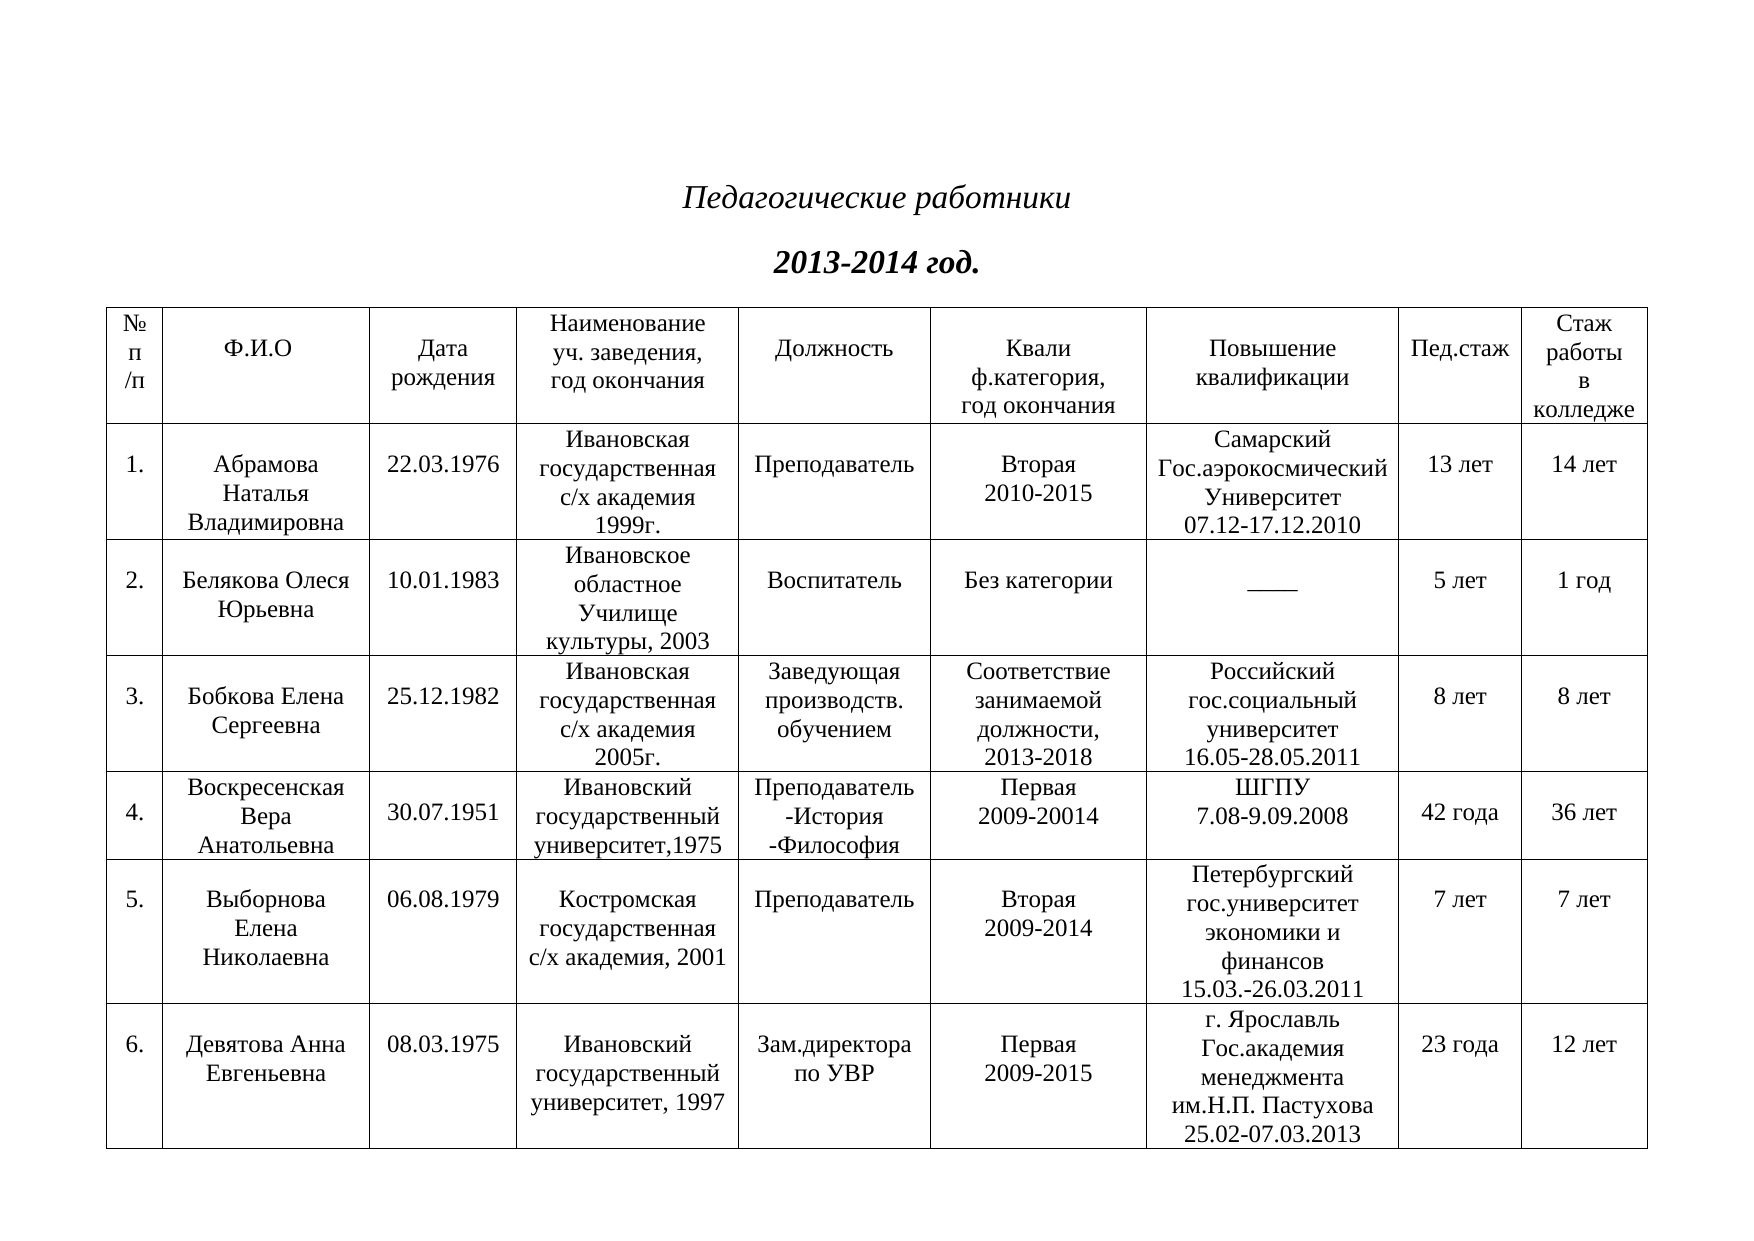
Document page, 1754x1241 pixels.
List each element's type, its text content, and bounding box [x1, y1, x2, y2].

table_cell 36 лет [1522, 772, 1647, 858]
table_header Дата рождения [370, 308, 516, 423]
table_cell Вторая 2010-2015 [931, 424, 1146, 539]
table_cell 30.07.1951 [370, 772, 516, 858]
table_cell 22.03.1976 [370, 424, 516, 539]
table_cell Заведующая производств. обучением [739, 656, 930, 771]
table_cell Без категории [931, 540, 1146, 655]
table_header Стаж работы в колледже [1522, 308, 1647, 423]
table_cell 1. [107, 424, 162, 539]
table_cell 12 лет [1522, 1004, 1647, 1148]
table_cell Ивановская государственная с/х академия 2005г. [517, 656, 738, 771]
table_cell Девятова Анна Евгеньевна [163, 1004, 369, 1148]
table_cell Белякова Олеся Юрьевна [163, 540, 369, 655]
table_header Пед.стаж [1399, 308, 1521, 423]
table_cell Абрамова Наталья Владимировна [163, 424, 369, 539]
table_cell Петербургский гос.университет экономики и финансов 15.03.-26.03.2011 [1147, 860, 1398, 1003]
table_cell 23 года [1399, 1004, 1521, 1148]
table_cell 06.08.1979 [370, 860, 516, 1003]
table_cell Первая 2009-2015 [931, 1004, 1146, 1148]
table_cell Ивановская государственная с/х академия 1999г. [517, 424, 738, 539]
table_cell 8 лет [1522, 656, 1647, 771]
table_cell ____ [1147, 540, 1398, 655]
table_cell 10.01.1983 [370, 540, 516, 655]
table_cell Воспитатель [739, 540, 930, 655]
table_cell 14 лет [1522, 424, 1647, 539]
table_cell Преподаватель -История -Философия [739, 772, 930, 858]
table_header Квалиф.категория, год окончания [931, 308, 1146, 423]
table_cell Зам.директора по УВР [739, 1004, 930, 1148]
table_header Должность [739, 308, 930, 423]
table_cell Соответствие занимаемой должности, 2013-2018 [931, 656, 1146, 771]
table_cell Российский гос.социальный университет 16.05-28.05.2011 [1147, 656, 1398, 771]
table_cell Преподаватель [739, 860, 930, 1003]
table_cell 2. [107, 540, 162, 655]
table_cell Бобкова Елена Сергеевна [163, 656, 369, 771]
text Педагогические работники [118, 177, 1636, 216]
table_cell 7 лет [1522, 860, 1647, 1003]
table_cell г. Ярославль Гос.академия менеджмента им.Н.П. Пастухова 25.02-07.03.2013 [1147, 1004, 1398, 1148]
table_header № п/п [107, 308, 162, 423]
table_cell 4. [107, 772, 162, 858]
table_header Повышение квалификации [1147, 308, 1398, 423]
table_cell Выборнова Елена Николаевна [163, 860, 369, 1003]
table_cell Ивановское областное Училище культуры, 2003 [517, 540, 738, 655]
table_cell Вторая 2009-2014 [931, 860, 1146, 1003]
table_header Наименование уч. заведения, год окончания [517, 308, 738, 423]
table_cell Костромская государственная с/х академия, 2001 [517, 860, 738, 1003]
text 2013-2014 год. [118, 242, 1636, 280]
table_cell Самарский Гос.аэрокосмический Университет 07.12-17.12.2010 [1147, 424, 1398, 539]
table_cell ШГПУ 7.08-9.09.2008 [1147, 772, 1398, 858]
table_cell 42 года [1399, 772, 1521, 858]
table_cell Ивановский государственный университет, 1997 [517, 1004, 738, 1148]
table_cell Преподаватель [739, 424, 930, 539]
table_cell 7 лет [1399, 860, 1521, 1003]
table_cell 5 лет [1399, 540, 1521, 655]
table_cell 25.12.1982 [370, 656, 516, 771]
table_cell Воскресенская Вера Анатольевна [163, 772, 369, 858]
table_cell 6. [107, 1004, 162, 1148]
table_cell 3. [107, 656, 162, 771]
table_header Ф.И.О [163, 308, 369, 423]
table_cell 1 год [1522, 540, 1647, 655]
table_cell 5. [107, 860, 162, 1003]
table_cell 8 лет [1399, 656, 1521, 771]
table_cell 08.03.1975 [370, 1004, 516, 1148]
table_cell Первая 2009-20014 [931, 772, 1146, 858]
table_cell Ивановский государственный университет,1975 [517, 772, 738, 858]
table_cell 13 лет [1399, 424, 1521, 539]
